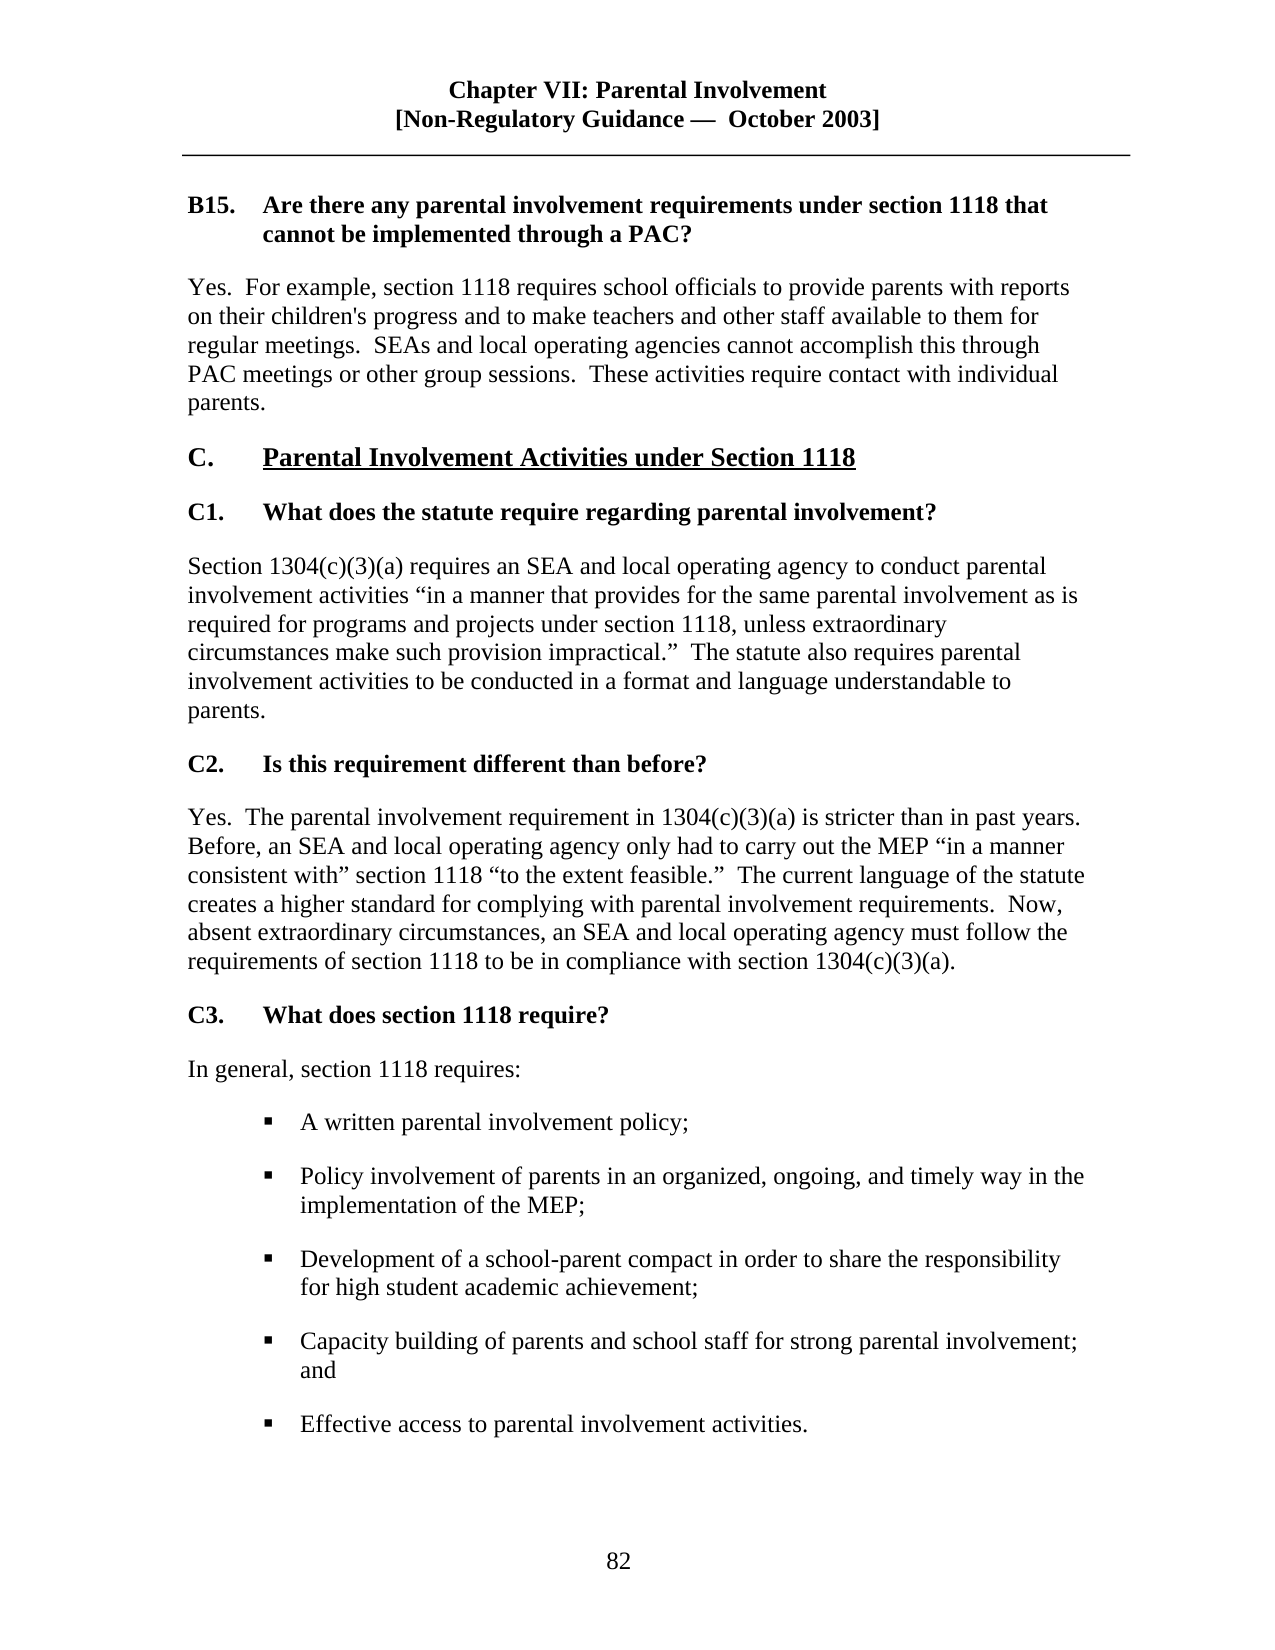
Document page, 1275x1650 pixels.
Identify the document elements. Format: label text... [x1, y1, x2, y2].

subtitle Parental Involvement Activities under Section 1118 [187, 441, 1087, 472]
text Section 1304(c)(3)(a) requires an SEA and local operating agency to conduct parental involvement activities “in a manner that provides for the same parental involvement as is required for programs and projects under section 1118, unless extraordinary circumstances make such provision impractical.” The statute also requires parental involvement activities to be conducted in a format and language understandable to parents. [187, 551, 1087, 724]
subtitle B15. Are there any parental involvement requirements under section 1118 that cannot be implemented through a PAC? [187, 190, 1087, 247]
text Yes. For example, section 1118 requires school officials to provide parents with reports on their children's progress and to make teachers and other staff available to them for regular meetings. SEAs and local operating agencies cannot accomplish this through PAC meetings or other group sessions. These activities require contact with individual parents. [187, 272, 1087, 416]
subtitle C1. What does the statute require regarding parental involvement? [187, 497, 1087, 526]
subtitle C2. Is this requirement different than before? [187, 749, 1087, 777]
text Capacity building of parents and school staff for strong parental involvement; and [262, 1326, 1087, 1384]
text In general, section 1118 requires: [187, 1054, 1087, 1082]
text Effective access to parental involvement activities. [262, 1409, 1087, 1437]
text Yes. The parental involvement requirement in 1304(c)(3)(a) is stricter than in past years. Before, an SEA and local operating agency only had to carry out the MEP “in a manner consistent with” section 1118 “to the extent feasible.” The current language of the statute creates a higher standard for complying with parental involvement requirements. Now, absent extraordinary circumstances, an SEA and local operating agency must follow the requirements of section 1118 to be in compliance with section 1304(c)(3)(a). [187, 802, 1087, 975]
text Development of a school-parent compact in order to share the responsibility for high student academic achievement; [262, 1244, 1087, 1301]
subtitle C3. What does section 1118 require? [187, 1000, 1087, 1029]
text A written parental involvement policy; [262, 1107, 1087, 1136]
text Policy involvement of parents in an organized, ongoing, and timely way in the implementation of the MEP; [262, 1161, 1087, 1219]
